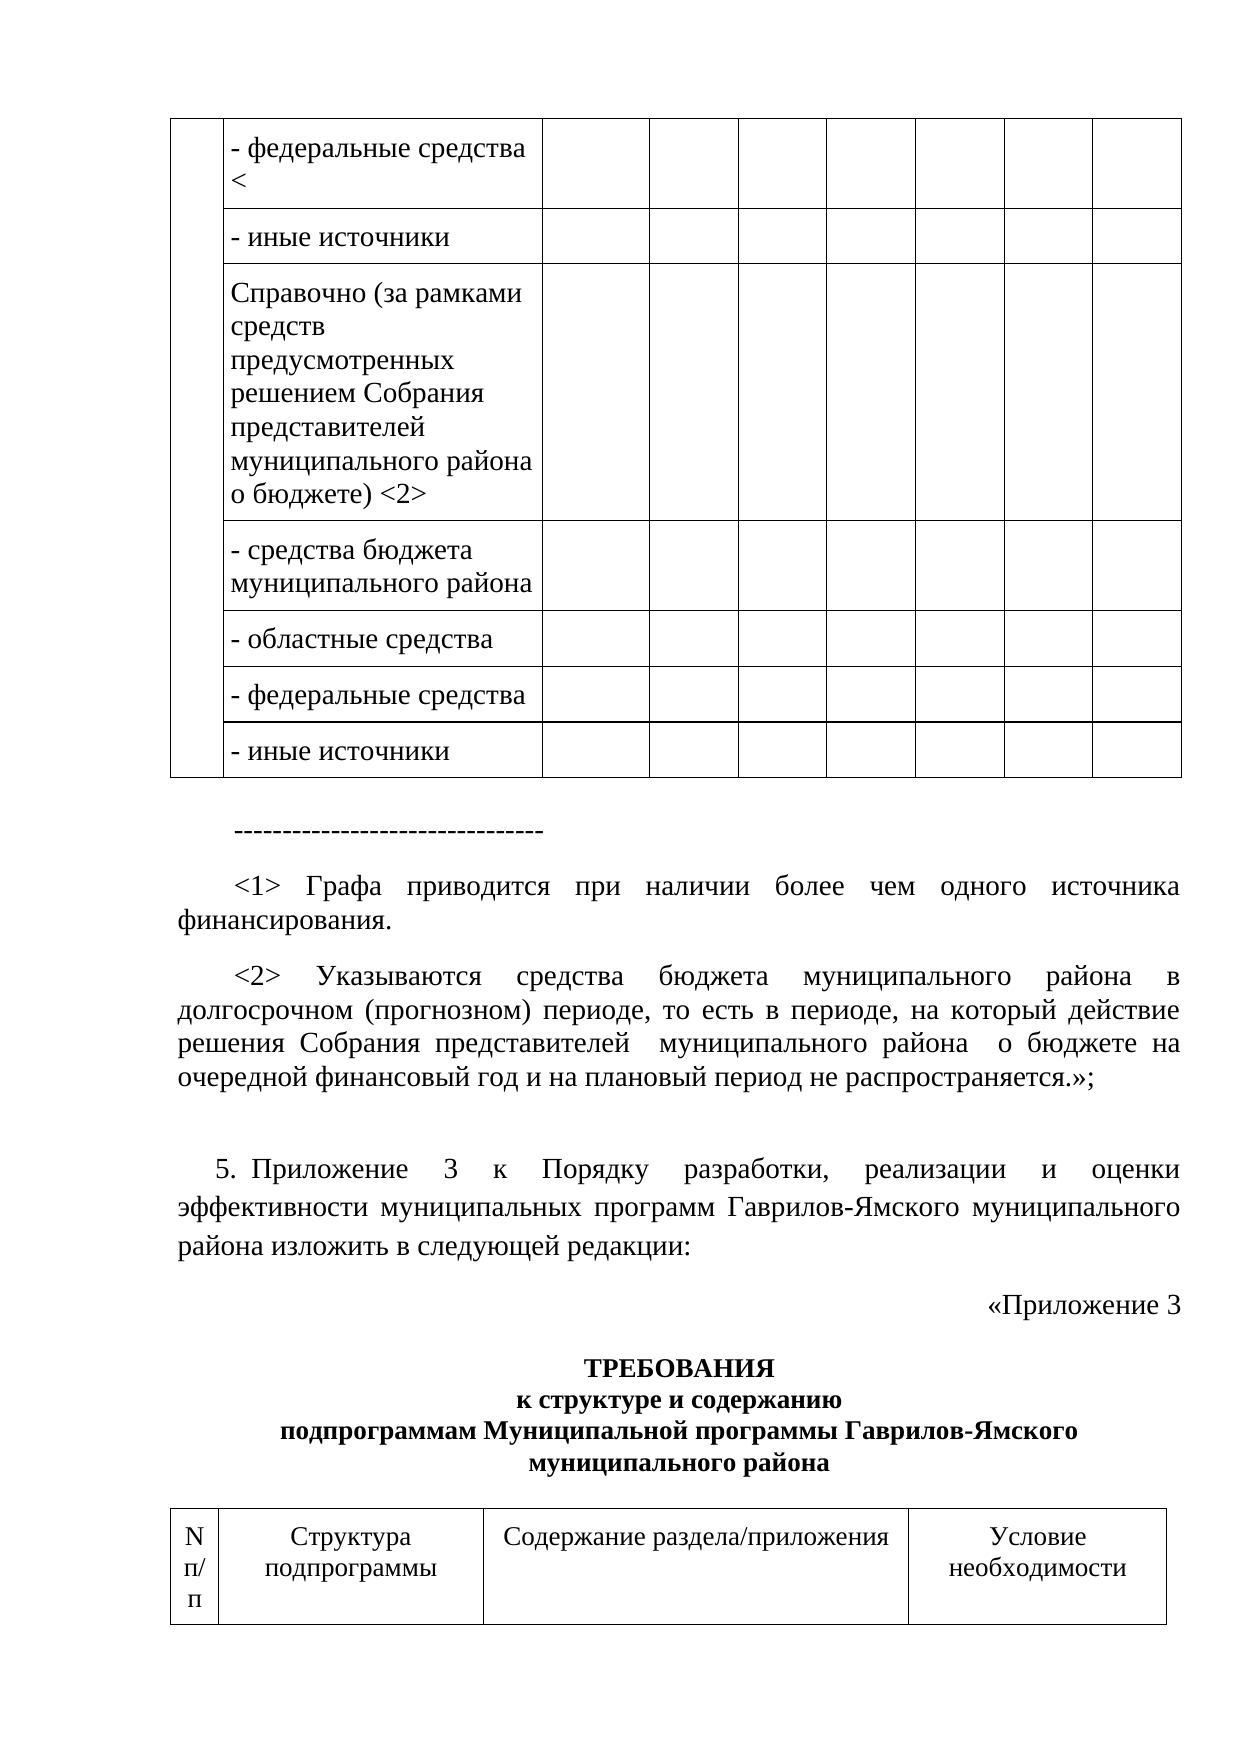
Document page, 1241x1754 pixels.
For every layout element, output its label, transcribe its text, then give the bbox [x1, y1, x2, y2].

table_cell [916, 521, 1004, 610]
table_header Структура подпрограммы [219, 1509, 483, 1624]
table_cell [650, 611, 738, 666]
table_cell - иные источники [224, 723, 542, 777]
table_cell [1093, 521, 1181, 610]
table_cell [916, 119, 1004, 207]
text подпрограммам Муниципальной программы Гаврилов-Ямского муниципального района [177, 1414, 1181, 1477]
table_cell [916, 264, 1004, 520]
table_cell - иные источники [224, 209, 542, 263]
table_cell [827, 667, 915, 721]
table_cell [739, 264, 826, 520]
table_cell [650, 119, 738, 207]
table_cell [1005, 667, 1092, 721]
text <2> Указываются средства бюджета муниципального района в долгосрочном (прогнозном) периоде, то есть в периоде, на который действие решения Собрания представителей муниципального района о бюджете на очередной финансовый год и на плановый период не распространяется.»; [177, 958, 1181, 1092]
table_header N п/п [171, 1509, 218, 1624]
table_cell [1005, 521, 1092, 610]
table_cell [650, 521, 738, 610]
table_cell [650, 667, 738, 721]
table_cell [1005, 723, 1092, 777]
table_cell [1093, 119, 1181, 207]
table_cell [1005, 264, 1092, 520]
table_cell [650, 209, 738, 263]
table_cell [543, 119, 649, 207]
table_cell [827, 119, 915, 207]
table_cell [916, 611, 1004, 666]
table_cell [1093, 723, 1181, 777]
table_cell [543, 209, 649, 263]
list Приложение 3 к Порядку разработки, реализации и оценки эффективности муниципальных программ Гаврилов-Ямского муниципального района изложить в следующей редакции: [177, 1151, 1181, 1262]
text -------------------------------- [177, 812, 1181, 845]
table_cell [1093, 209, 1181, 263]
table_cell Справочно (за рамками средств предусмотренных решением Собрания представителей муниципального района о бюджете) <2> [224, 264, 542, 520]
table_cell [739, 119, 826, 207]
table_cell [739, 209, 826, 263]
table_cell - областные средства [224, 611, 542, 666]
table_cell [650, 264, 738, 520]
table_cell [739, 521, 826, 610]
table_cell [1005, 119, 1092, 207]
table_cell [739, 723, 826, 777]
table_cell [543, 667, 649, 721]
table_header Содержание раздела/приложения [484, 1509, 908, 1624]
table_cell [1005, 611, 1092, 666]
table_cell [916, 209, 1004, 263]
text <1> Графа приводится при наличии более чем одного источника финансирования. [177, 868, 1181, 935]
table_cell [739, 611, 826, 666]
table_cell [1005, 209, 1092, 263]
table_cell [916, 723, 1004, 777]
table_cell [827, 264, 915, 520]
table_cell [739, 667, 826, 721]
table_cell [650, 723, 738, 777]
table_cell [1093, 264, 1181, 520]
table_cell [827, 723, 915, 777]
table_cell [827, 521, 915, 610]
table_cell [1093, 667, 1181, 721]
table_cell [543, 611, 649, 666]
table_cell [827, 611, 915, 666]
table_cell [827, 209, 915, 263]
text к структуре и содержанию [177, 1383, 1181, 1414]
table_cell [543, 723, 649, 777]
table_cell [543, 264, 649, 520]
table_cell [916, 667, 1004, 721]
text ТРЕБОВАНИЯ [177, 1352, 1181, 1383]
table_cell - федеральные средства [224, 667, 542, 721]
text «Приложение 3 [177, 1287, 1181, 1321]
table_header Условие необходимости [909, 1509, 1166, 1624]
table_cell - федеральные средства < [224, 119, 542, 207]
table_cell - средства бюджета муниципального района [224, 521, 542, 610]
table_cell [543, 521, 649, 610]
table_cell [1093, 611, 1181, 666]
